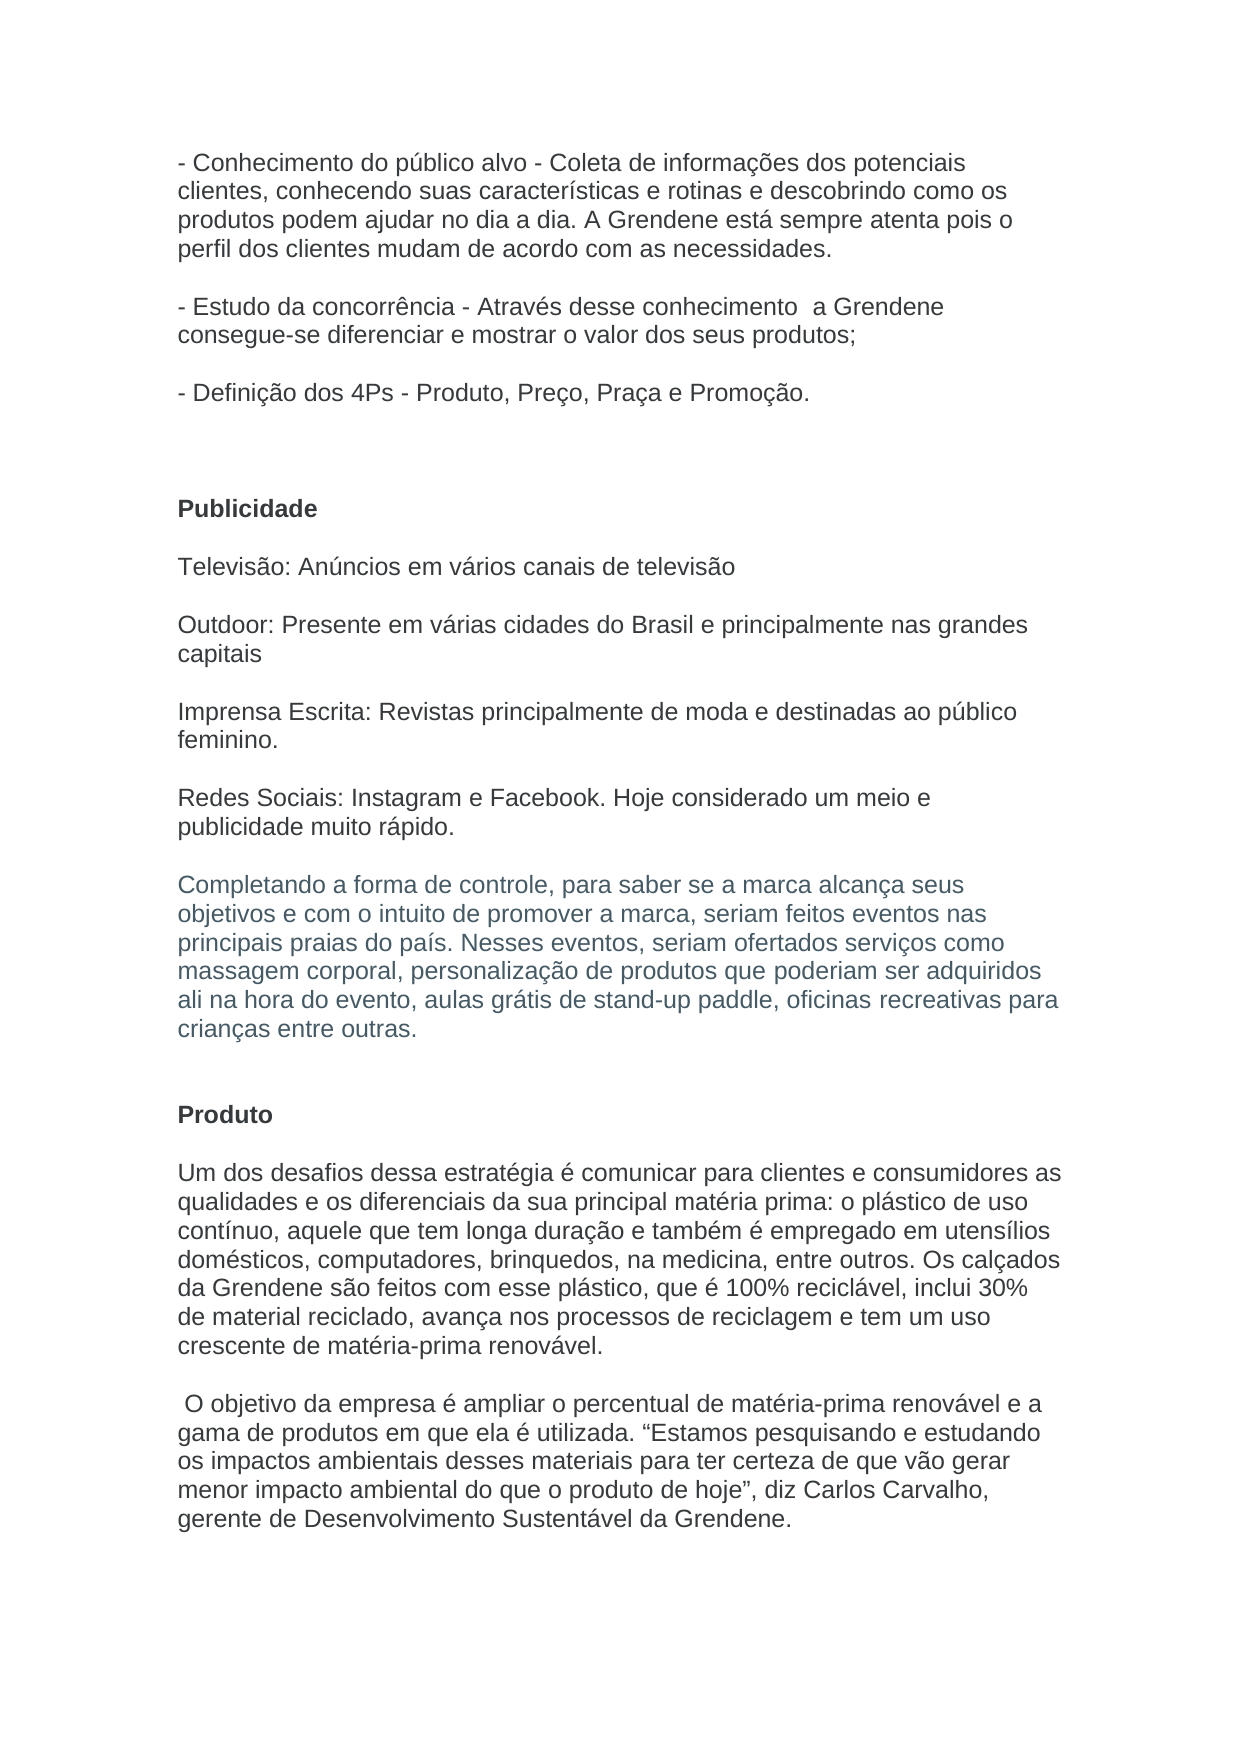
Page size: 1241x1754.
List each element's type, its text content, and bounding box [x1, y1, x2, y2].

text Outdoor: Presente em várias cidades do Brasil e principalmente nas grandes capitais [177, 610, 1063, 668]
text Imprensa Escrita: Revistas principalmente de moda e destinadas ao público feminino. [177, 697, 1063, 754]
text Redes Sociais: Instagram e Facebook. Hoje considerado um meio e publicidade muito rápido. [177, 783, 1063, 841]
text - Conhecimento do público alvo - Coleta de informações dos potenciais clientes, conhecendo suas características e rotinas e descobrindo como os produtos podem ajudar no dia a dia. A Grendene está sempre atenta pois o perfil dos clientes mudam de acordo com as necessidades. [177, 148, 1063, 263]
text - Estudo da concorrência - Através desse conhecimento a Grendene consegue-se diferenciar e mostrar o valor dos seus produtos; [177, 292, 1063, 349]
text Completando a forma de controle, para saber se a marca alcança seus objetivos e com o intuito de promover a marca, seriam feitos eventos nas principais praias do país. Nesses eventos, seriam ofertados serviços como massagem corporal, personalização de produtos que poderiam ser adquiridos ali na hora do evento, aulas grátis de stand-up paddle, oficinas recreativas para crianças entre outras. [177, 870, 1063, 1043]
text Produto [177, 1101, 1063, 1129]
text Publicidade [177, 494, 1063, 523]
text Televisão: Anúncios em vários canais de televisão [177, 552, 1063, 581]
text - Definição dos 4Ps - Produto, Preço, Praça e Promoção. [177, 378, 1063, 407]
